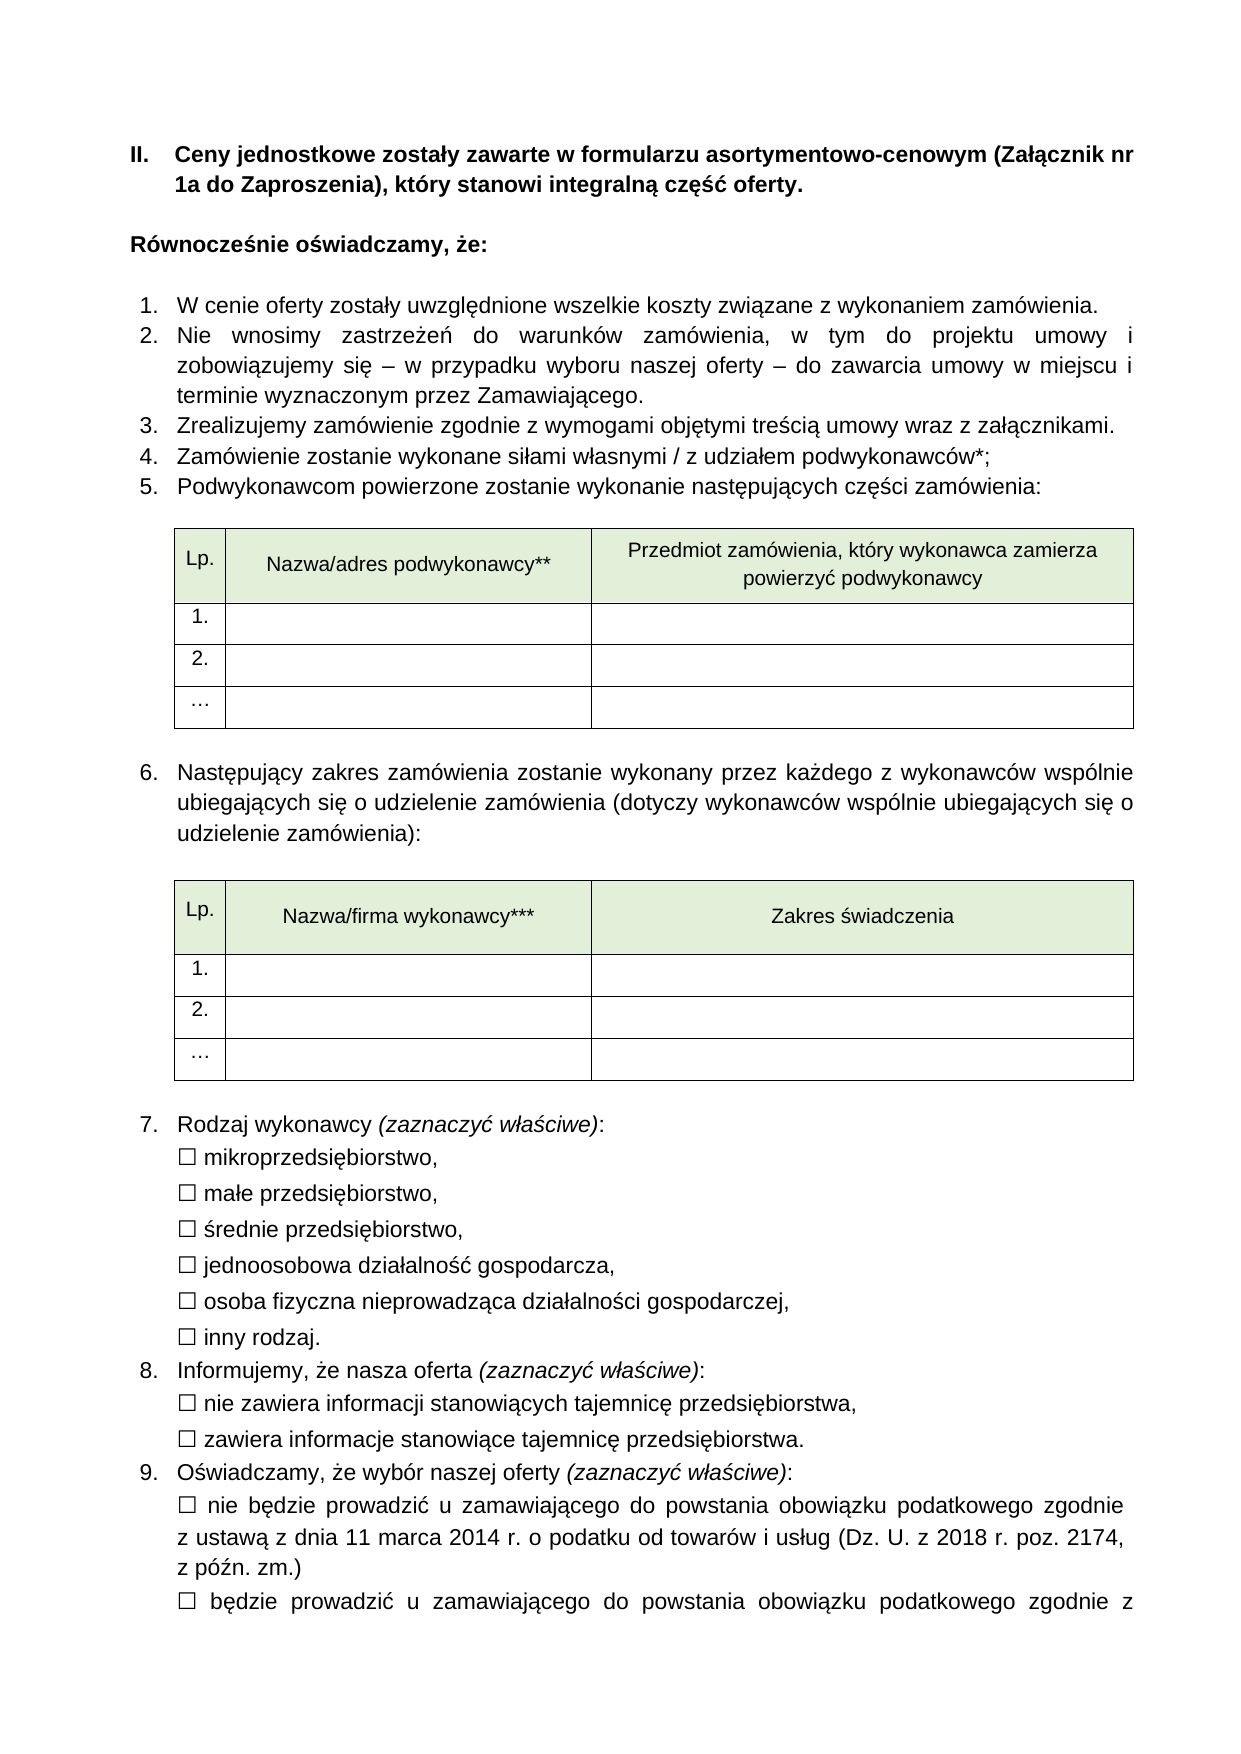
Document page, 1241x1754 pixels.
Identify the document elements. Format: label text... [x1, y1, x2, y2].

text małe przedsiębiorstwo, [177, 1177, 1134, 1208]
table_header Przedmiot zamówienia, który wykonawca zamierza powierzyć podwykonawcy [592, 529, 1133, 602]
table_cell [226, 1039, 591, 1080]
list Informujemy, że nasza oferta (zaznaczyć właściwe): [139, 1357, 1134, 1383]
table_header Nazwa/firma wykonawcy*** [226, 881, 591, 954]
text nie zawiera informacji stanowiących tajemnicę przedsiębiorstwa, [177, 1387, 1134, 1418]
table_cell 2. [175, 997, 225, 1038]
list Zrealizujemy zamówienie zgodnie z wymogami objętymi treścią umowy wraz z załącznikami. [139, 412, 1134, 439]
table_header Nazwa/adres podwykonawcy** [226, 529, 591, 602]
table_cell 1. [175, 604, 225, 644]
text średnie przedsiębiorstwo, [177, 1213, 1134, 1244]
list Następujący zakres zamówienia zostanie wykonany przez każdego z wykonawców wspólnie ubiegających się o udzielenie zamówienia (dotyczy wykonawców wspólnie ubiegających się o udzielenie zamówienia): [139, 759, 1134, 846]
text mikroprzedsiębiorstwo, [177, 1141, 1134, 1172]
text osoba fizyczna nieprowadząca działalności gospodarczej, [177, 1285, 1134, 1316]
list Podwykonawcom powierzone zostanie wykonanie następujących części zamówienia: [139, 473, 1134, 499]
table_cell [592, 1039, 1133, 1080]
table_cell 2. [175, 645, 225, 686]
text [177, 1584, 1134, 1616]
table_cell [592, 687, 1133, 728]
table_cell … [175, 1039, 225, 1080]
list Rodzaj wykonawcy (zaznaczyć właściwe): [139, 1111, 1134, 1137]
text jednoosobowa działalność gospodarcza, [177, 1249, 1134, 1280]
text zawiera informacje stanowiące tajemnicę przedsiębiorstwa. [177, 1423, 1134, 1454]
table_cell 1. [175, 955, 225, 996]
list Oświadczamy, że wybór naszej oferty (zaznaczyć właściwe): [139, 1459, 1134, 1485]
table_cell [592, 645, 1133, 686]
table_cell [226, 687, 591, 728]
table_header Lp. [175, 881, 225, 954]
table_cell [592, 604, 1133, 644]
table_cell [226, 955, 591, 996]
table_cell … [175, 687, 225, 728]
list Nie wnosimy zastrzeżeń do warunków zamówienia, w tym do projektu umowy i zobowiązujemy się – w przypadku wyboru naszej oferty – do zawarcia umowy w miejscu i terminie wyznaczonym przez Zamawiającego. [139, 322, 1134, 408]
text Równocześnie oświadczamy, że: [130, 231, 1134, 257]
text nie będzie prowadzić u zamawiającego do powstania obowiązku podatkowego zgodnie z ustawą z dnia 11 marca 2014 r. o podatku od towarów i usług (Dz. U. z 2018 r. poz. 2174, z późn. zm.) [177, 1489, 1134, 1581]
table_cell [226, 645, 591, 686]
list W cenie oferty zostały uwzględnione wszelkie koszty związane z wykonaniem zamówienia. [139, 292, 1134, 318]
list Zamówienie zostanie wykonane siłami własnymi / z udziałem podwykonawców*; [139, 443, 1134, 469]
table_cell [226, 997, 591, 1038]
text inny rodzaj. [177, 1321, 1134, 1352]
table_cell [592, 997, 1133, 1038]
list Ceny jednostkowe zostały zawarte w formularzu asortymentowo-cenowym (Załącznik nr 1a do Zaproszenia), który stanowi integralną część oferty. [130, 141, 1134, 197]
table_header Zakres świadczenia [592, 881, 1133, 954]
table_header Lp. [175, 529, 225, 602]
table_cell [226, 604, 591, 644]
table_cell [592, 955, 1133, 996]
